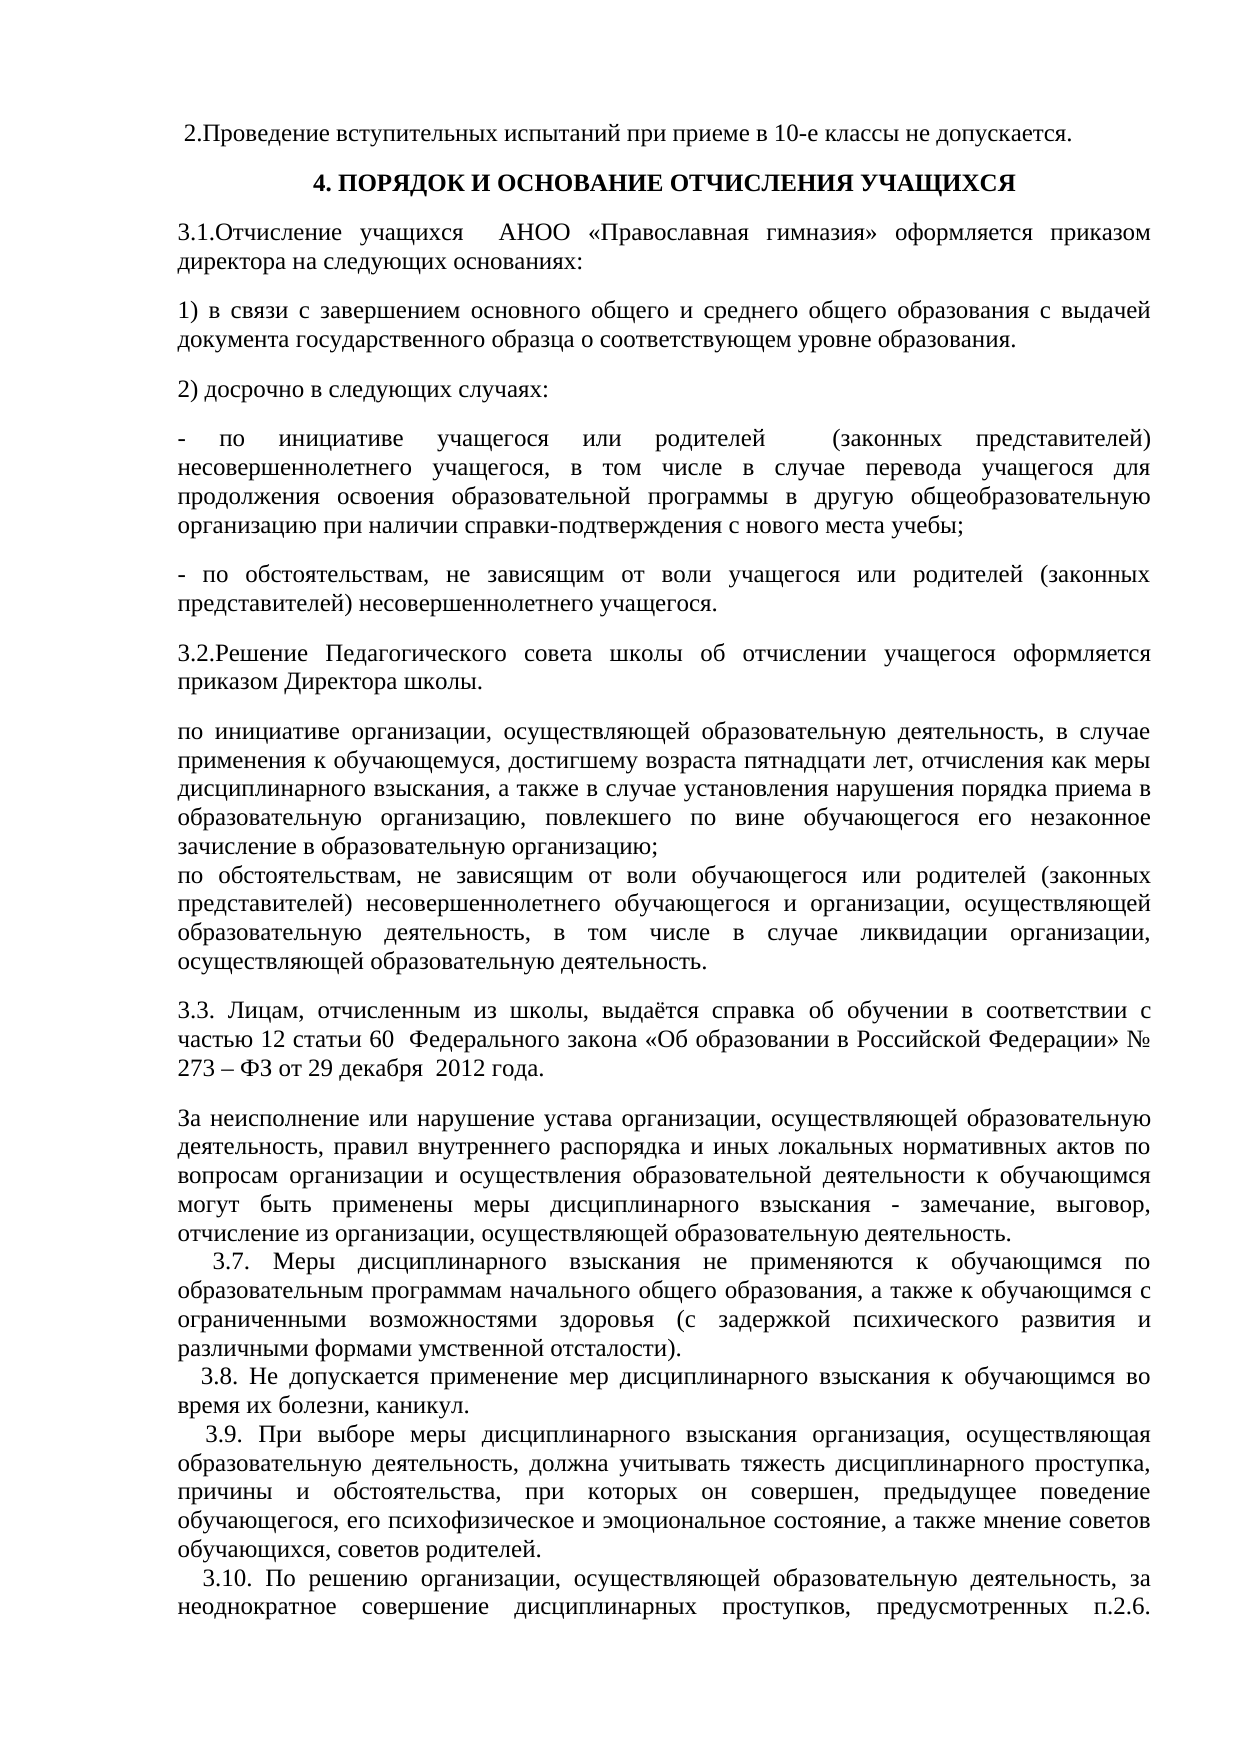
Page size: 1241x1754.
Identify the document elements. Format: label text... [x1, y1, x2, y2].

text 2.Проведение вступительных испытаний при приеме в 10-е классы не допускается. [177, 118, 1152, 147]
text 1) в связи с завершением основного общего и среднего общего образования с выдачей документа государственного образца о соответствующем уровне образования. [177, 296, 1152, 353]
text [177, 1563, 1152, 1620]
text 4. ПОРЯДОК И ОСНОВАНИЕ ОТЧИСЛЕНИЯ УЧАЩИХСЯ [177, 168, 1152, 196]
text по инициативе организации, осуществляющей образовательную деятельность, в случае применения к обучающемуся, достигшему возраста пятнадцати лет, отчисления как меры дисциплинарного взыскания, а также в случае установления нарушения порядка приема в образовательную организацию, повлекшего по вине обучающегося его незаконное зачисление в образовательную организацию; [177, 716, 1152, 860]
text За неисполнение или нарушение устава организации, осуществляющей образовательную деятельность, правил внутреннего распорядка и иных локальных нормативных актов по вопросам организации и осуществления образовательной деятельности к обучающимся могут быть применены меры дисциплинарного взыскания - замечание, выговор, отчисление из организации, осуществляющей образовательную деятельность. [177, 1103, 1152, 1246]
text 3.8. Не допускается применение мер дисциплинарного взыскания к обучающимся во время их болезни, каникул. [177, 1361, 1152, 1419]
text - по обстоятельствам, не зависящим от воли учащегося или родителей (законных представителей) несовершеннолетнего учащегося. [177, 559, 1152, 617]
text 3.2.Решение Педагогического совета школы об отчислении учащегося оформляется приказом Директора школы. [177, 638, 1152, 695]
text по обстоятельствам, не зависящим от воли обучающегося или родителей (законных представителей) несовершеннолетнего обучающегося и организации, осуществляющей образовательную деятельность, в том числе в случае ликвидации организации, осуществляющей образовательную деятельность. [177, 860, 1152, 975]
text 3.1.Отчисление учащихся АНОО «Православная гимназия» оформляется приказом директора на следующих основаниях: [177, 217, 1152, 275]
text 3.3. Лицам, отчисленным из школы, выдаётся справка об обучении в соответствии с частью 12 статьи 60 Федерального закона «Об образовании в Российской Федерации» № 273 – ФЗ от 29 декабря 2012 года. [177, 996, 1152, 1082]
text 3.7. Меры дисциплинарного взыскания не применяются к обучающимся по образовательным программам начального общего образования, а также к обучающимся с ограниченными возможностями здоровья (с задержкой психического развития и различными формами умственной отсталости). [177, 1246, 1152, 1361]
text - по инициативе учащегося или родителей (законных представителей) несовершеннолетнего учащегося, в том числе в случае перевода учащегося для продолжения освоения образовательной программы в другую общеобразовательную организацию при наличии справки-подтверждения с нового места учебы; [177, 423, 1152, 538]
text 2) досрочно в следующих случаях: [177, 374, 1152, 403]
text 3.9. При выборе меры дисциплинарного взыскания организация, осуществляющая образовательную деятельность, должна учитывать тяжесть дисциплинарного проступка, причины и обстоятельства, при которых он совершен, предыдущее поведение обучающегося, его психофизическое и эмоциональное состояние, а также мнение советов обучающихся, советов родителей. [177, 1419, 1152, 1563]
